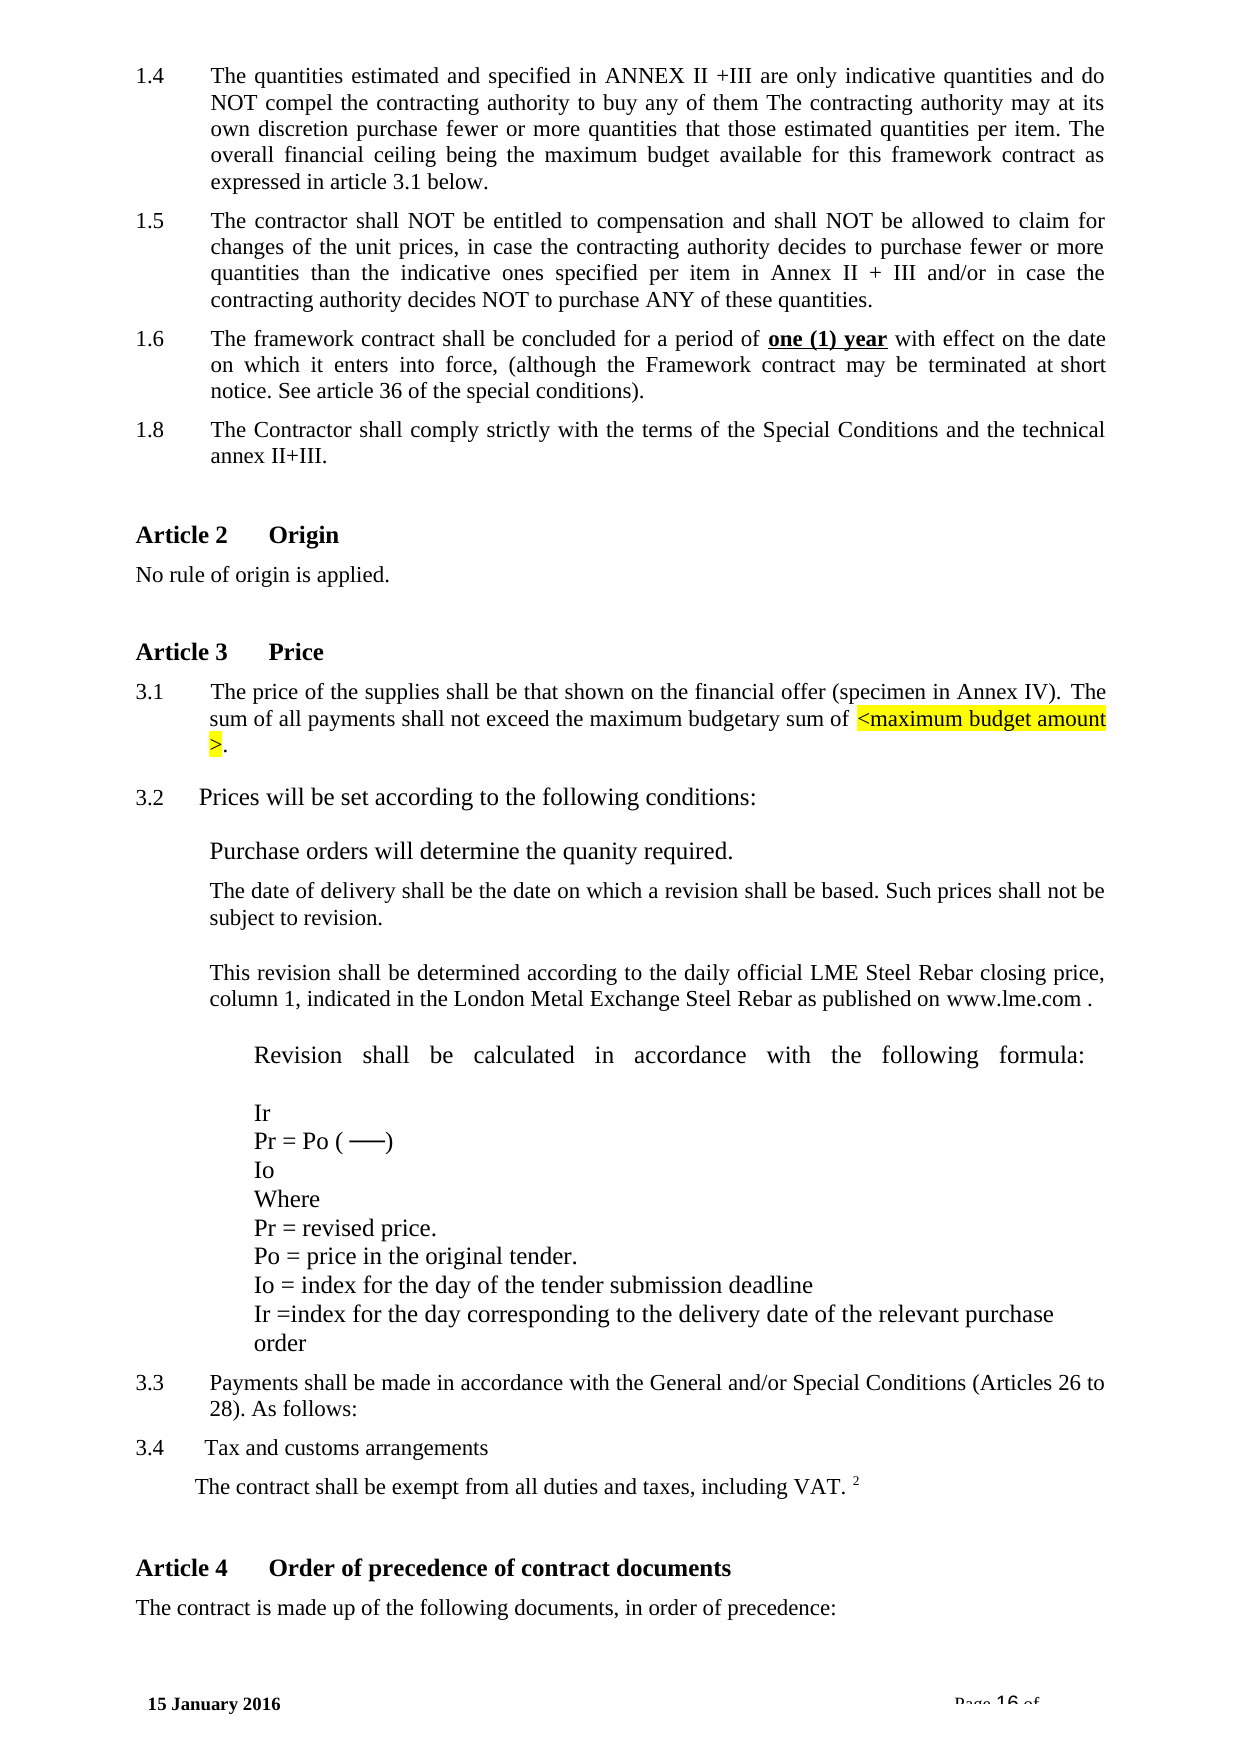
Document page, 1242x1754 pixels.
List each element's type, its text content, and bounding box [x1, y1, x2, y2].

text This revision shall be determined according to the daily official LME Steel Rebar closing price, column 1, indicated in the London Metal Exchange Steel Rebar as published on www.lme.com . [209, 959, 1106, 1011]
text Pr = Po ( ──) [253, 1126, 1106, 1155]
text 1.4 The quantities estimated and specified in ANNEX II +III are only indicative quantities and do NOT compel the contracting authority to buy any of them The contracting authority may at its own discretion purchase fewer or more quantities that those estimated quantities per item. The overall financial ceiling being the maximum budget available for this framework contract as expressed in article 3.1 below. [135, 62, 1106, 194]
text 3.2 Prices will be set according to the following conditions: [135, 782, 1106, 811]
text Io = index for the day of the tender submission deadline [253, 1270, 1106, 1299]
text Revision shall be calculated in accordance with the following formula: Ir [180, 1011, 1106, 1126]
text Io [253, 1155, 1106, 1184]
text order [178, 1328, 1106, 1356]
text Pr = revised price. [253, 1213, 1106, 1241]
text The date of delivery shall be the date on which a revision shall be based. Such prices shall not be subject to revision. [209, 877, 1106, 930]
text The contract is made up of the following documents, in order of precedence: [135, 1594, 1106, 1621]
text 1.8 The Contractor shall comply strictly with the terms of the Special Conditions and the technical annex II+III. [135, 416, 1106, 469]
text Po = price in the original tender. [253, 1241, 1106, 1270]
text 3.3 Payments shall be made in accordance with the General and/or Special Conditions (Articles 26 to 28). As follows: [135, 1369, 1106, 1422]
text 3.4 Tax and customs arrangements [135, 1434, 1106, 1461]
text Article 2 Origin [135, 520, 1106, 549]
text 1.5 The contractor shall NOT be entitled to compensation and shall NOT be allowed to claim for changes of the unit prices, in case the contracting authority decides to purchase fewer or more quantities than the indicative ones specified per item in Annex II + III and/or in case the contracting authority decides NOT to purchase ANY of these quantities. [135, 207, 1106, 312]
text No rule of origin is applied. [135, 562, 1106, 588]
text 3.1 The price of the supplies shall be that shown on the financial offer (specimen in Annex IV). The sum of all payments shall not exceed the maximum budgetary sum of <maximum budget amount >. [135, 678, 1106, 757]
text The contract shall be exempt from all duties and taxes, including VAT. 2 [194, 1473, 1106, 1499]
text Purchase orders will determine the quanity required. [209, 836, 1106, 865]
text 1.6 The framework contract shall be concluded for a period of one (1) year with effect on the date on which it enters into force, (although the Framework contract may be terminated at short notice. See article 36 of the special conditions). [135, 325, 1106, 404]
text Article 4 Order of precedence of contract documents [135, 1553, 1106, 1582]
text Where [253, 1184, 1106, 1213]
text Article 3 Price [135, 637, 1106, 666]
text Ir =index for the day corresponding to the delivery date of the relevant purchase [178, 1299, 1106, 1328]
